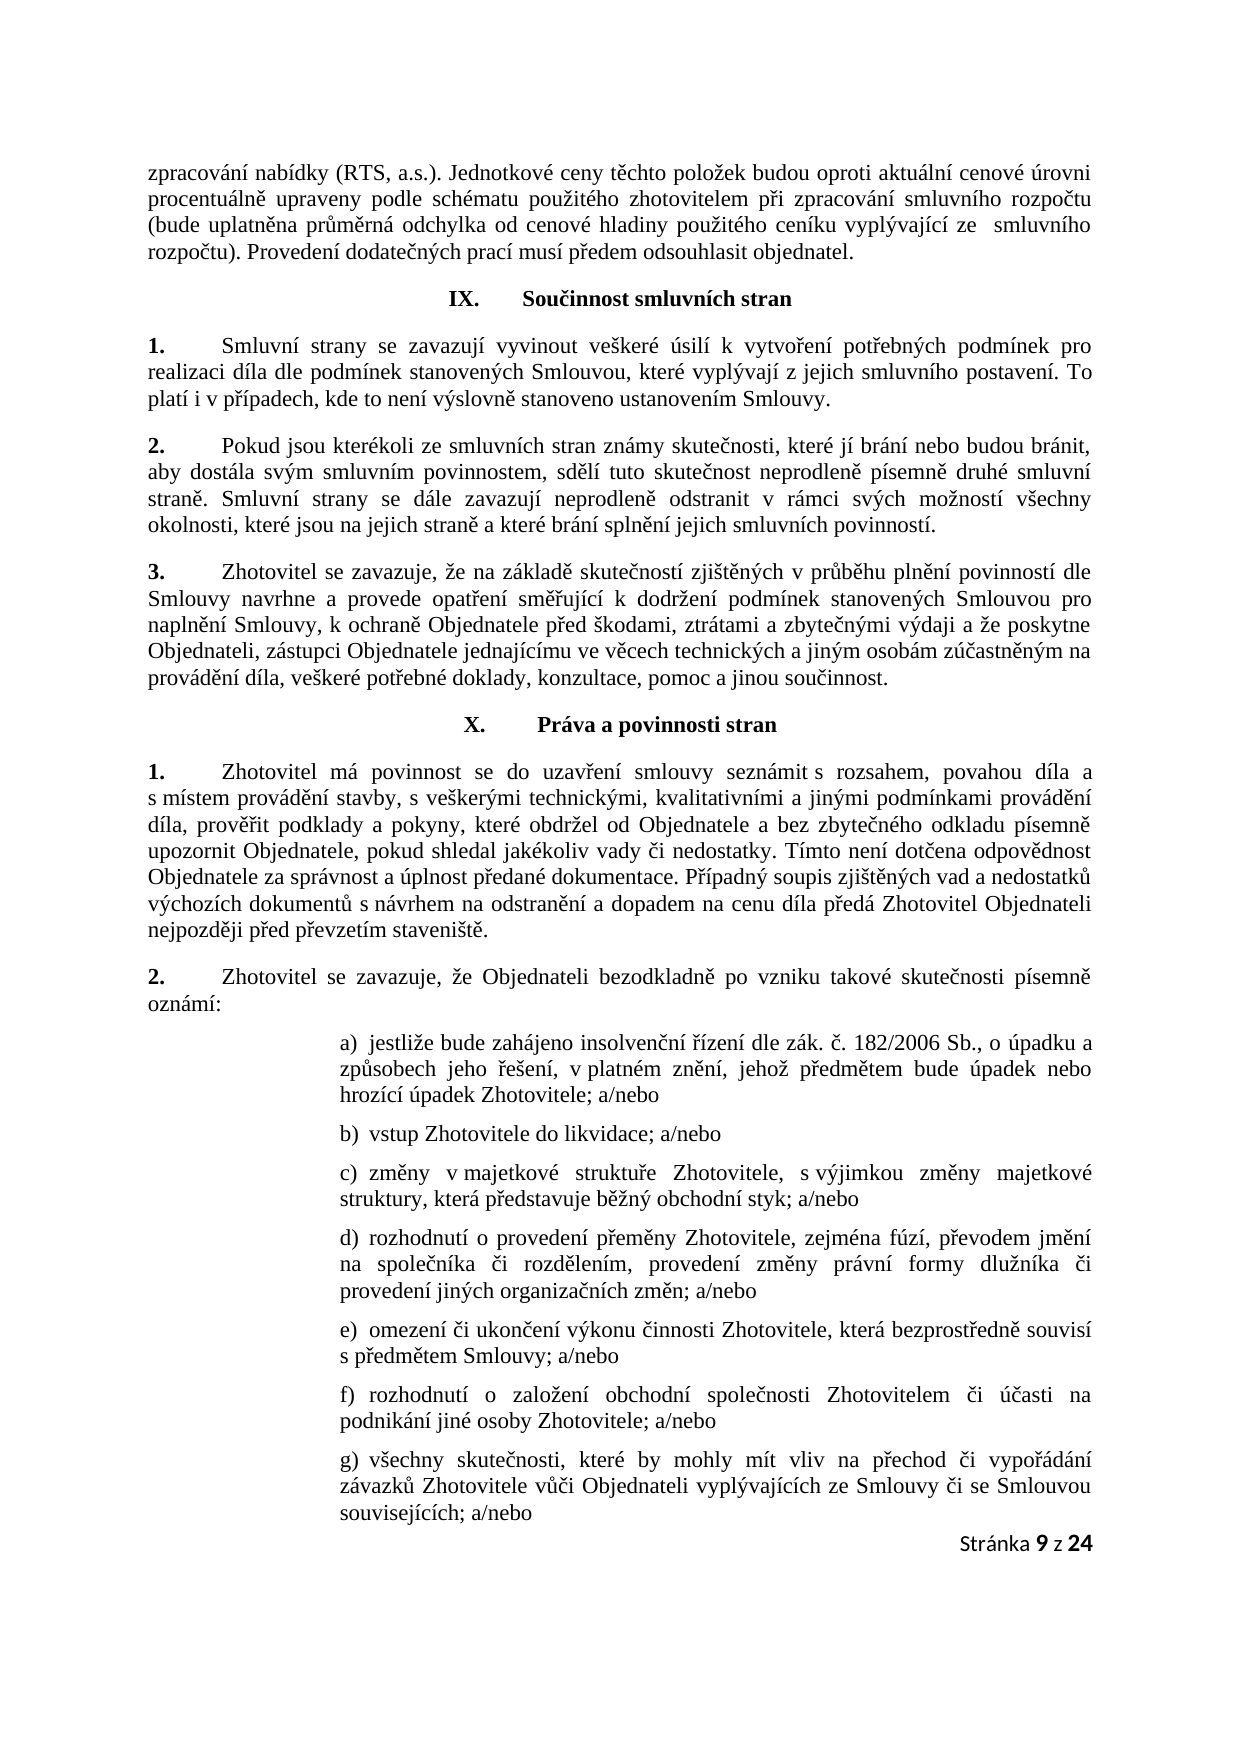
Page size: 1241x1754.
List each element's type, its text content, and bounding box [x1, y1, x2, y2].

subtitle omezení či ukončení výkonu činnosti Zhotovitele, která bezprostředně souvisí s předmětem Smlouvy; a/nebo [339, 1316, 1093, 1368]
subtitle Práva a povinnosti stran [148, 711, 1093, 737]
subtitle Pokud jsou kterékoli ze smluvních stran známy skutečnosti, které jí brání nebo budou bránit, aby dostála svým smluvním povinnostem, sdělí tuto skutečnost neprodleně písemně druhé smluvní straně. Smluvní strany se dále zavazují neprodleně odstranit v rámci svých možností všechny okolnosti, které jsou na jejich straně a které brání splnění jejich smluvních povinností. [148, 432, 1093, 537]
subtitle Smluvní strany se zavazují vyvinout veškeré úsilí k vytvoření potřebných podmínek pro realizaci díla dle podmínek stanovených Smlouvou, které vyplývají z jejich smluvního postavení. To platí i v případech, kde to není výslovně stanoveno ustanovením Smlouvy. [148, 332, 1093, 411]
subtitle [148, 159, 1093, 264]
subtitle Zhotovitel má povinnost se do uzavření smlouvy seznámit s rozsahem, povahou díla a s místem provádění stavby, s veškerými technickými, kvalitativními a jinými podmínkami provádění díla, prověřit podklady a pokyny, které obdržel od Objednatele a bez zbytečného odkladu písemně upozornit Objednatele, pokud shledal jakékoliv vady či nedostatky. Tímto není dotčena odpovědnost Objednatele za správnost a úplnost předané dokumentace. Případný soupis zjištěných vad a nedostatků výchozích dokumentů s návrhem na odstranění a dopadem na cenu díla předá Zhotovitel Objednateli nejpozději před převzetím staveniště. [148, 758, 1093, 942]
subtitle jestliže bude zahájeno insolvenční řízení dle zák. č. 182/2006 Sb., o úpadku a způsobech jeho řešení, v platném znění, jehož předmětem bude úpadek nebo hrozící úpadek Zhotovitele; a/nebo [339, 1028, 1093, 1108]
subtitle Součinnost smluvních stran [148, 285, 1093, 311]
subtitle rozhodnutí o založení obchodní společnosti Zhotovitelem či účasti na podnikání jiné osoby Zhotovitele; a/nebo [339, 1381, 1093, 1434]
subtitle Zhotovitel se zavazuje, že na základě skutečností zjištěných v průběhu plnění povinností dle Smlouvy navrhne a provede opatření směřující k dodržení podmínek stanovených Smlouvou pro naplnění Smlouvy, k ochraně Objednatele před škodami, ztrátami a zbytečnými výdaji a že poskytne Objednateli, zástupci Objednatele jednajícímu ve věcech technických a jiným osobám zúčastněným na provádění díla, veškeré potřebné doklady, konzultace, pomoc a jinou součinnost. [148, 558, 1093, 690]
subtitle rozhodnutí o provedení přeměny Zhotovitele, zejména fúzí, převodem jmění na společníka či rozdělením, provedení změny právní formy dlužníka či provedení jiných organizačních změn; a/nebo [339, 1224, 1093, 1303]
subtitle změny v majetkové struktuře Zhotovitele, s výjimkou změny majetkové struktury, která představuje běžný obchodní styk; a/nebo [339, 1159, 1093, 1212]
subtitle všechny skutečnosti, které by mohly mít vliv na přechod či vypořádání závazků Zhotovitele vůči Objednateli vyplývajících ze Smlouvy či se Smlouvou souvisejících; a/nebo [339, 1446, 1093, 1525]
subtitle vstup Zhotovitele do likvidace; a/nebo [339, 1120, 1093, 1146]
subtitle Zhotovitel se zavazuje, že Objednateli bezodkladně po vzniku takové skutečnosti písemně oznámí: [148, 963, 1093, 1016]
